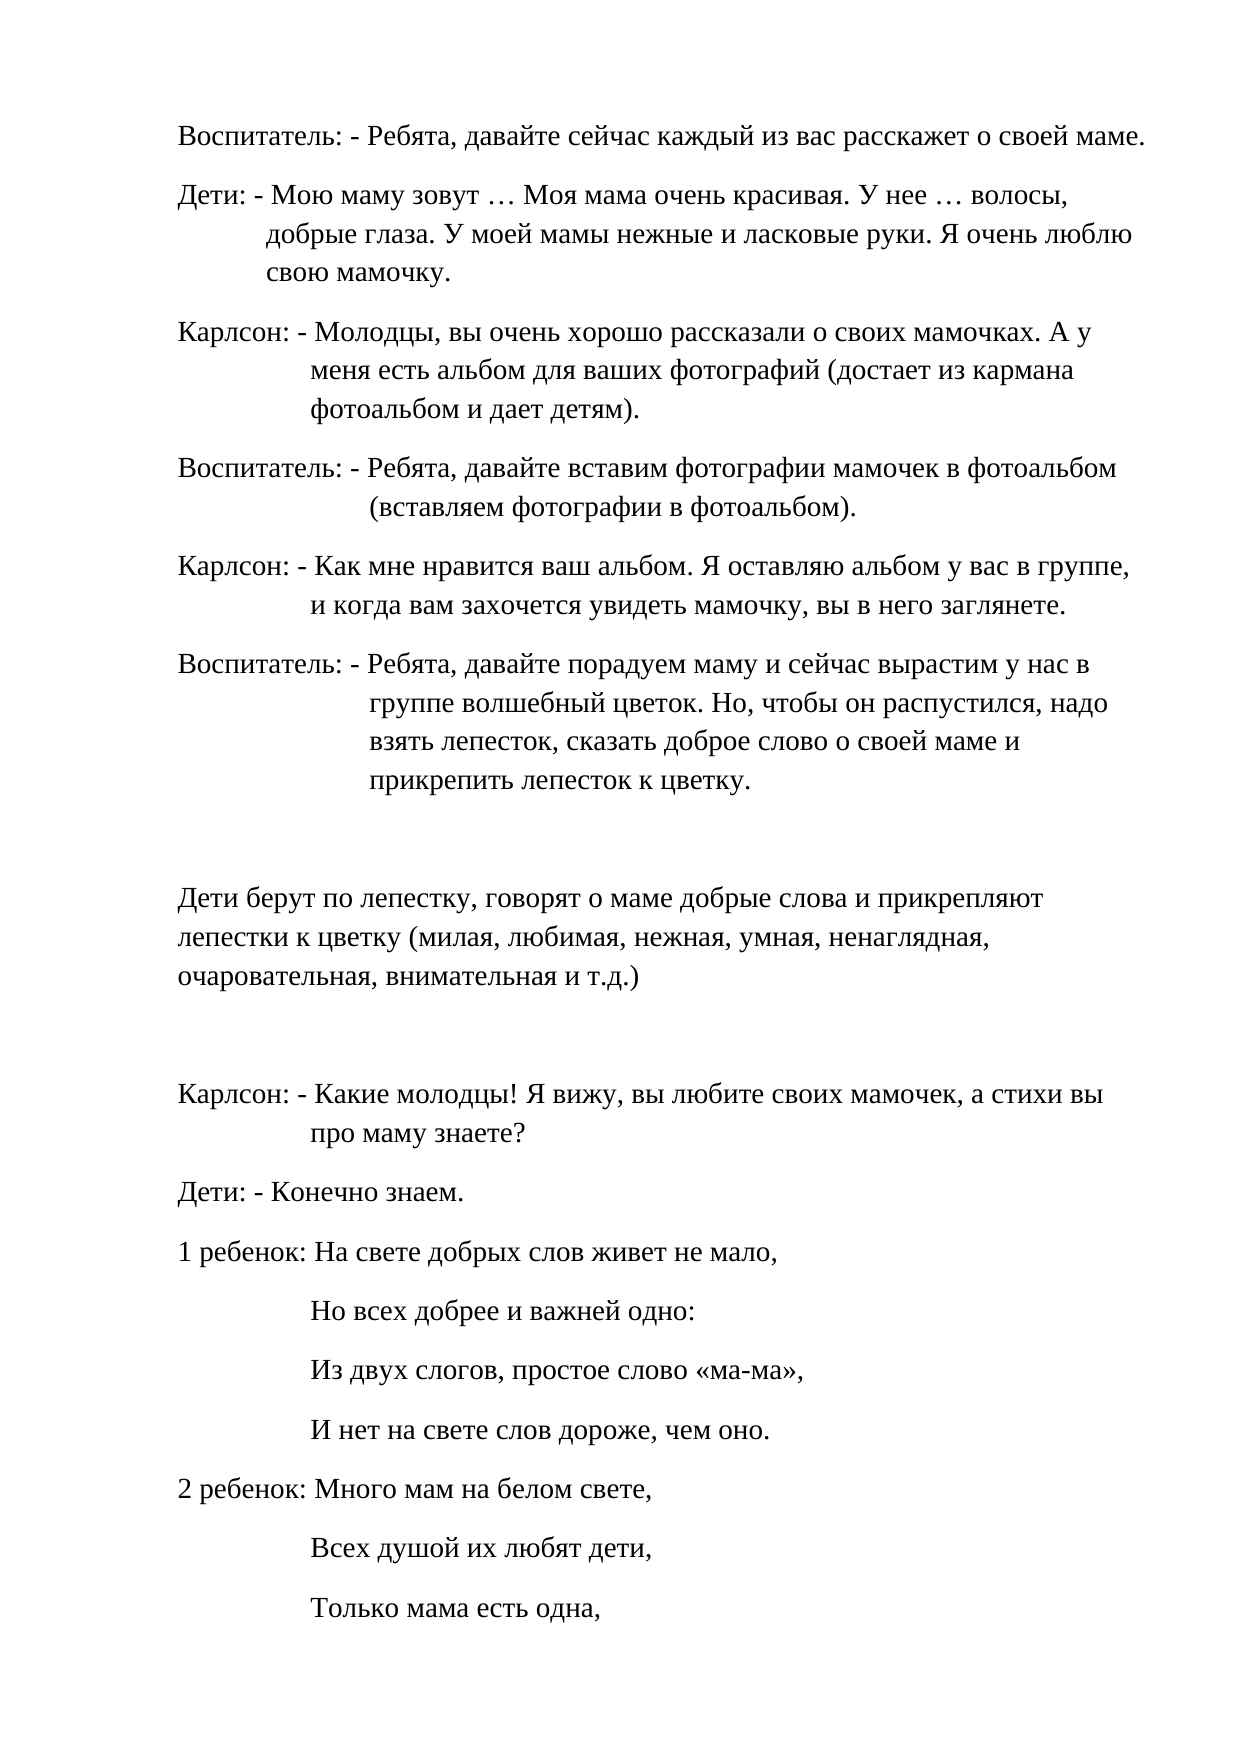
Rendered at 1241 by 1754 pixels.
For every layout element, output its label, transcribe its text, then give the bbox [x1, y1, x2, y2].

text Воспитатель: - Ребята, давайте сейчас каждый из вас расскажет о своей маме. [177, 118, 1152, 152]
text Карлсон: - Молодцы, вы очень хорошо рассказали о своих мамочках. А у меня есть альбом для ваших фотографий (достает из кармана фотоальбом и дает детям). [177, 314, 1152, 424]
text 1 ребенок: На свете добрых слов живет не мало, [177, 1234, 1152, 1267]
text Только мама есть одна, [310, 1590, 1152, 1623]
text Дети берут по лепестку, говорят о маме добрые слова и прикрепляют лепестки к цветку (милая, любимая, нежная, умная, ненаглядная, очаровательная, внимательная и т.д.) [177, 881, 1152, 991]
text Воспитатель: - Ребята, давайте вставим фотографии мамочек в фотоальбом (вставляем фотографии в фотоальбом). [177, 450, 1152, 522]
text Воспитатель: - Ребята, давайте порадуем маму и сейчас вырастим у нас в группе волшебный цветок. Но, чтобы он распустился, надо взять лепесток, сказать доброе слово о своей маме и прикрепить лепесток к цветку. [177, 646, 1152, 795]
text Дети: - Конечно знаем. [177, 1174, 1152, 1208]
text И нет на свете слов дороже, чем оно. [310, 1412, 1152, 1445]
text Всех душой их любят дети, [310, 1531, 1152, 1564]
text Карлсон: - Какие молодцы! Я вижу, вы любите своих мамочек, а стихи вы про маму знаете? [177, 1076, 1152, 1148]
text Из двух слогов, простое слово «ма-ма», [310, 1352, 1152, 1386]
text Дети: - Мою маму зовут … Моя мама очень красивая. У нее … волосы, добрые глаза. У моей мамы нежные и ласковые руки. Я очень люблю свою мамочку. [177, 177, 1152, 288]
text 2 ребенок: Много мам на белом свете, [177, 1471, 1152, 1505]
text Но всех добрее и важней одно: [310, 1293, 1152, 1327]
text Карлсон: - Как мне нравится ваш альбом. Я оставляю альбом у вас в группе, и когда вам захочется увидеть мамочку, вы в него заглянете. [177, 548, 1152, 620]
